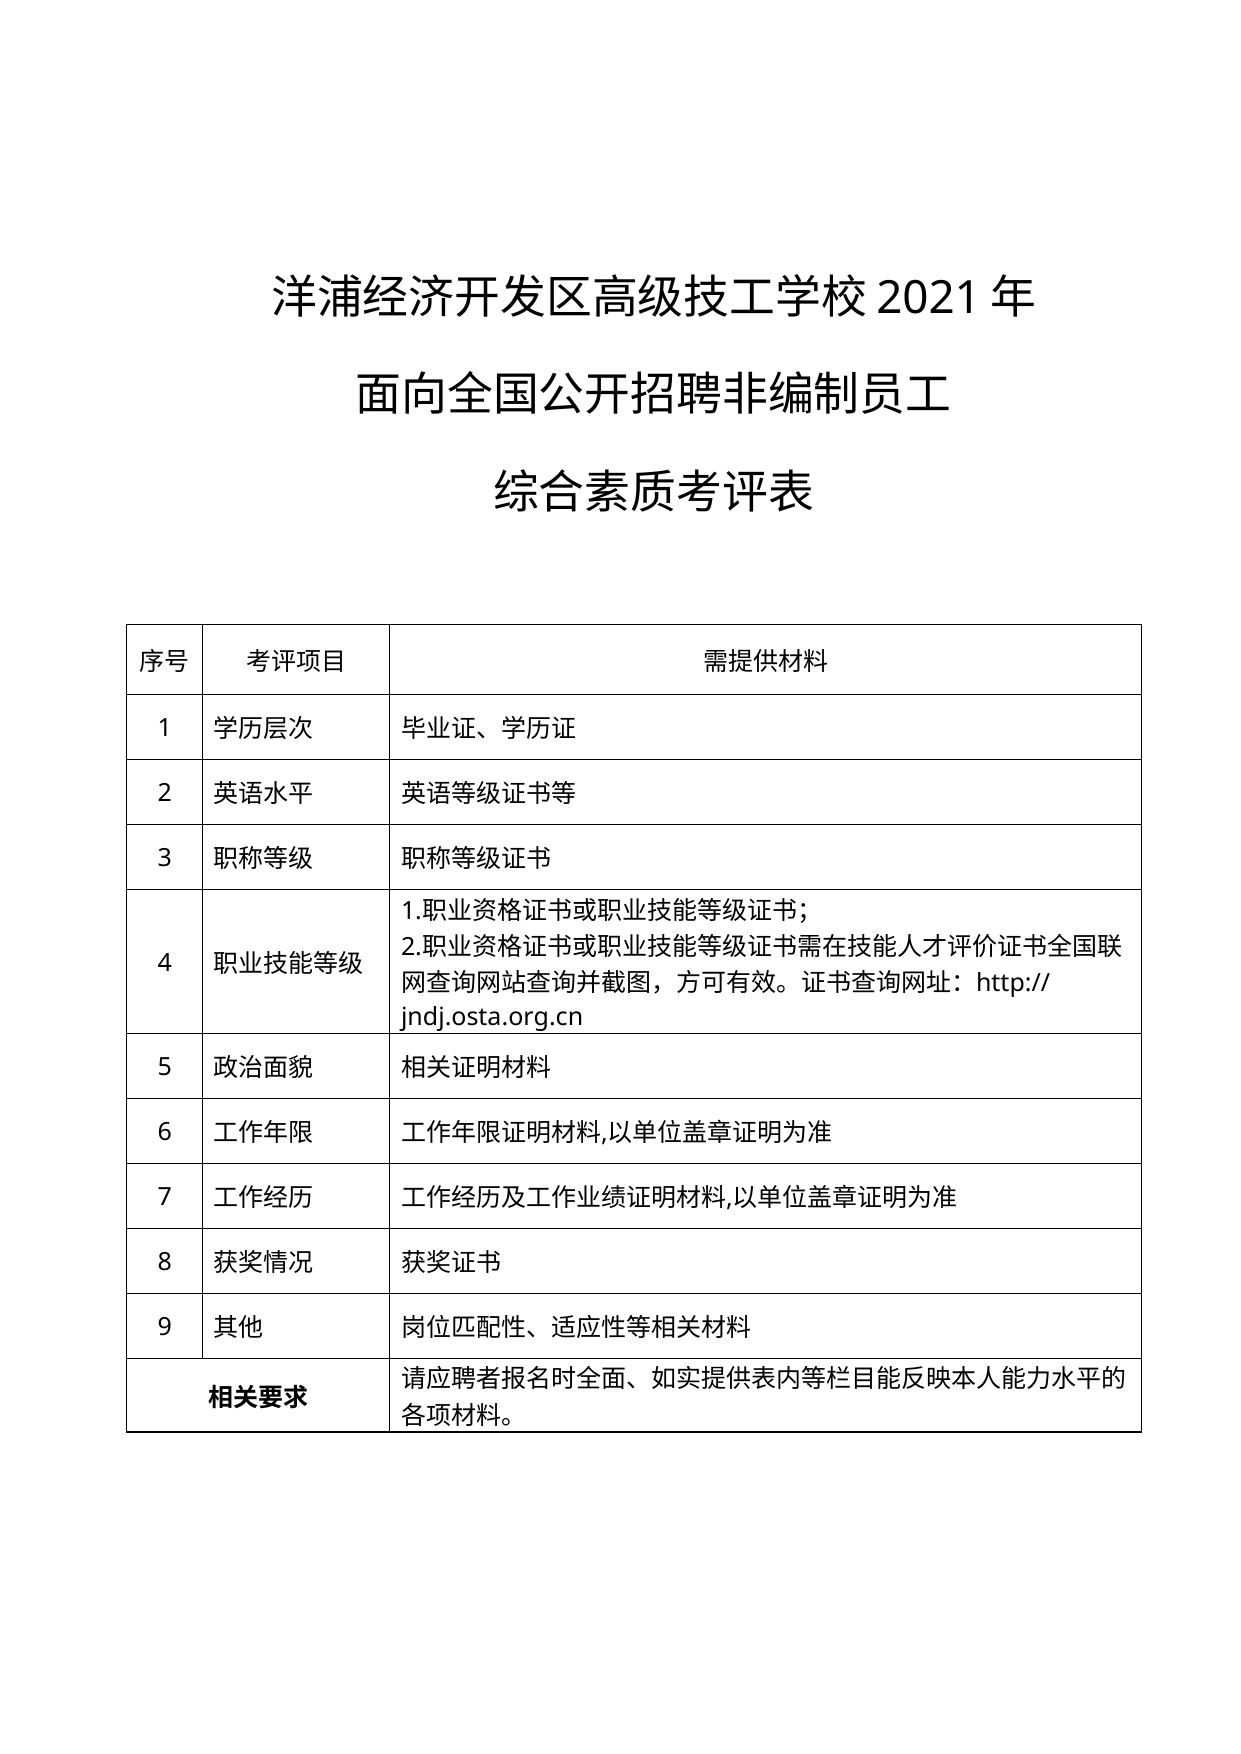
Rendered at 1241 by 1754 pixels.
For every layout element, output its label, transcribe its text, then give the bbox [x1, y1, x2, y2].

table_cell 政治面貌 [203, 1034, 389, 1098]
table_cell 获奖证书 [390, 1229, 1141, 1293]
table_cell 7 [127, 1164, 202, 1228]
table_cell 工作经历 [203, 1164, 389, 1228]
table_cell 职业技能等级 [203, 890, 389, 1033]
table_cell 职称等级 [203, 825, 389, 889]
table_cell 1 [127, 695, 202, 759]
table_cell 相关要求 [127, 1359, 389, 1431]
table_cell 工作年限 [203, 1099, 389, 1163]
table_header 需提供材料 [390, 625, 1141, 694]
table_cell 获奖情况 [203, 1229, 389, 1293]
table_cell 其他 [203, 1294, 389, 1358]
table_cell 5 [127, 1034, 202, 1098]
table_cell 岗位匹配性、适应性等相关材料 [390, 1294, 1141, 1358]
table_cell 英语水平 [203, 760, 389, 824]
table_cell 英语等级证书等 [390, 760, 1141, 824]
table_cell 毕业证、学历证 [390, 695, 1141, 759]
table_cell 工作经历及工作业绩证明材料,以单位盖章证明为准 [390, 1164, 1141, 1228]
table_cell 工作年限证明材料,以单位盖章证明为准 [390, 1099, 1141, 1163]
table_cell 6 [127, 1099, 202, 1163]
text 面向全国公开招聘非编制员工 [226, 342, 1081, 440]
table_cell 请应聘者报名时全面、如实提供表内等栏目能反映本人能力水平的各项材料。 [390, 1359, 1141, 1431]
table_cell 2 [127, 760, 202, 824]
table_cell 8 [127, 1229, 202, 1293]
table_header 序号 [127, 625, 202, 694]
table_cell 职称等级证书 [390, 825, 1141, 889]
table_header 考评项目 [203, 625, 389, 694]
text 综合素质考评表 [226, 440, 1081, 537]
table_cell 学历层次 [203, 695, 389, 759]
table_cell 3 [127, 825, 202, 889]
text 洋浦经济开发区高级技工学校2021年 [226, 245, 1081, 342]
table_cell 4 [127, 890, 202, 1033]
table_cell 1.职业资格证书或职业技能等级证书； 2.职业资格证书或职业技能等级证书需在技能人才评价证书全国联网查询网站查询并截图，方可有效。证书查询网址：http://jndj.osta.org.cn [390, 890, 1141, 1033]
table_cell 相关证明材料 [390, 1034, 1141, 1098]
table_cell 9 [127, 1294, 202, 1358]
